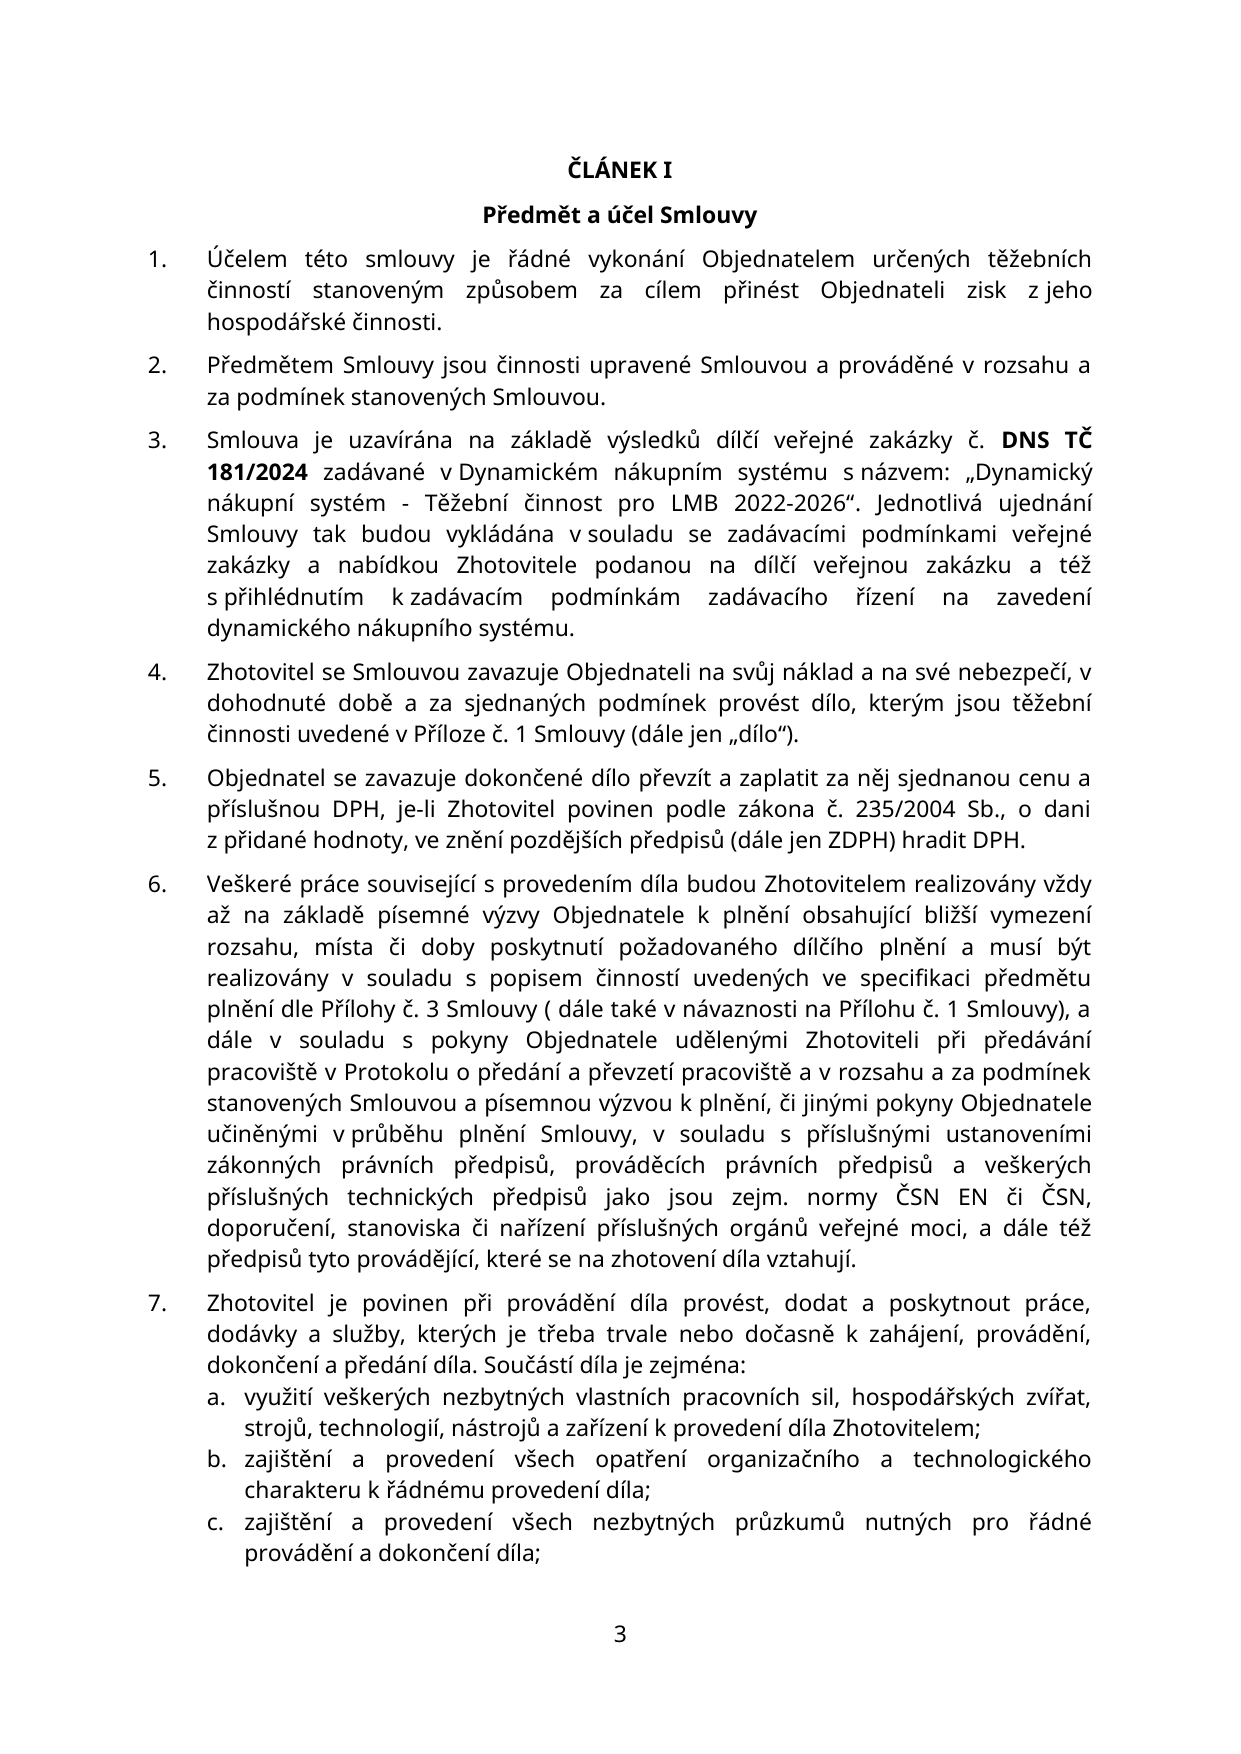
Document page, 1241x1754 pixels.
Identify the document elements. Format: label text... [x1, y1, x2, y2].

list Smlouva je uzavírána na základě výsledků dílčí veřejné zakázky č. DNS TČ 181/2024 zadávané v Dynamickém nákupním systému s názvem: „Dynamický nákupní systém - Těžební činnost pro LMB 2022-2026“. Jednotlivá ujednání Smlouvy tak budou vykládána v souladu se zadávacími podmínkami veřejné zakázky a nabídkou Zhotovitele podanou na dílčí veřejnou zakázku a též s přihlédnutím k zadávacím podmínkám zadávacího řízení na zavedení dynamického nákupního systému. [148, 424, 1093, 643]
list Objednatel se zavazuje dokončené dílo převzít a zaplatit za něj sjednanou cenu a příslušnou DPH, je-li Zhotovitel povinen podle zákona č. 235/2004 Sb., o dani z přidané hodnoty, ve znění pozdějších předpisů (dále jen ZDPH) hradit DPH. [148, 762, 1093, 856]
list zajištění a provedení všech opatření organizačního a technologického charakteru k řádnému provedení díla; [207, 1443, 1093, 1506]
list využití veškerých nezbytných vlastních pracovních sil, hospodářských zvířat, strojů, technologií, nástrojů a zařízení k provedení díla Zhotovitelem; [207, 1381, 1093, 1443]
list Veškeré práce související s provedením díla budou Zhotovitelem realizovány vždy až na základě písemné výzvy Objednatele k plnění obsahující bližší vymezení rozsahu, místa či doby poskytnutí požadovaného dílčího plnění a musí být realizovány v souladu s popisem činností uvedených ve specifikaci předmětu plnění dle Přílohy č. 3 Smlouvy ( dále také v návaznosti na Přílohu č. 1 Smlouvy), a dále v souladu s pokyny Objednatele udělenými Zhotoviteli při předávání pracoviště v Protokolu o předání a převzetí pracoviště a v rozsahu a za podmínek stanovených Smlouvou a písemnou výzvou k plnění, či jinými pokyny Objednatele učiněnými v průběhu plnění Smlouvy, v souladu s příslušnými ustanoveními zákonných právních předpisů, prováděcích právních předpisů a veškerých příslušných technických předpisů jako jsou zejm. normy ČSN EN či ČSN, doporučení, stanoviska či nařízení příslušných orgánů veřejné moci, a dále též předpisů tyto provádějící, které se na zhotovení díla vztahují. [148, 868, 1093, 1274]
text Předmět a účel Smlouvy [199, 199, 1039, 231]
list Účelem této smlouvy je řádné vykonání Objednatelem určených těžebních činností stanoveným způsobem za cílem přinést Objednateli zisk z jeho hospodářské činnosti. [148, 243, 1093, 337]
list Zhotovitel se Smlouvou zavazuje Objednateli na svůj náklad a na své nebezpečí, v dohodnuté době a za sjednaných podmínek provést dílo, kterým jsou těžební činnosti uvedené v Příloze č. 1 Smlouvy (dále jen „dílo“). [148, 656, 1093, 749]
subtitle ČLÁNEK I [199, 154, 1039, 185]
list Zhotovitel je povinen při provádění díla provést, dodat a poskytnout práce, dodávky a služby, kterých je třeba trvale nebo dočasně k zahájení, provádění, dokončení a předání díla. Součástí díla je zejména: [148, 1287, 1093, 1381]
list zajištění a provedení všech nezbytných průzkumů nutných pro řádné provádění a dokončení díla; [207, 1506, 1093, 1568]
list Předmětem Smlouvy jsou činnosti upravené Smlouvou a prováděné v rozsahu a za podmínek stanovených Smlouvou. [148, 349, 1093, 412]
